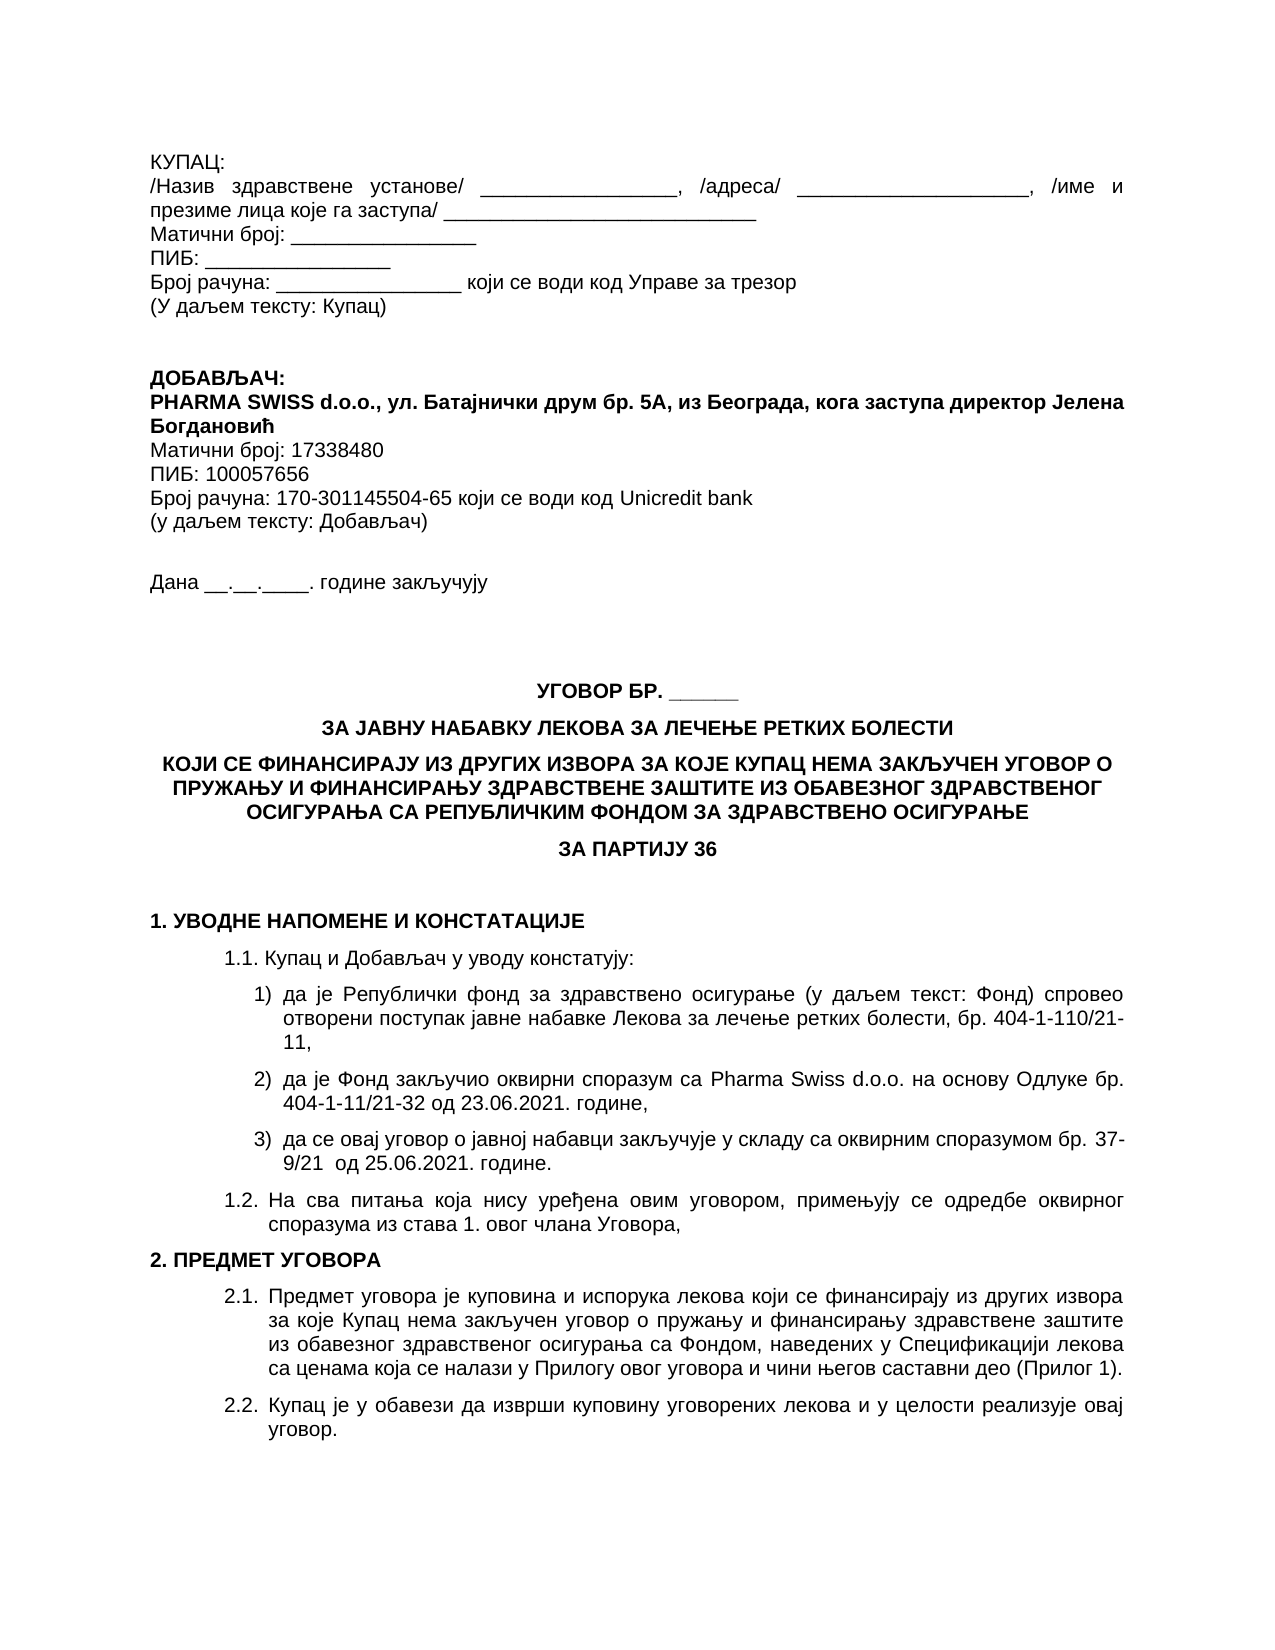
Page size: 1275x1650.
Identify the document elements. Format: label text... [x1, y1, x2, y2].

text 1) да је Републички фонд за здравствено осигурање (у даљем текст: Фонд) спровео отворени поступак јавне набавке Лекова за лечење ретких болести, бр. 404-1-110/21-11, [253, 982, 1125, 1054]
text КУПАЦ: [150, 150, 1125, 174]
text (у даљем тексту: Добављач) [150, 509, 1125, 533]
text Број рачуна: 170-301145504-65 који се води код Unicredit bank [150, 485, 1125, 509]
text УГОВОР БР. ______ [150, 679, 1125, 703]
text 1.1. Купац и Добављач у уводу констатују: [224, 946, 1125, 970]
text ЗА ПАРТИЈУ 36 [150, 836, 1125, 860]
text ДОБАВЉАЧ: [150, 366, 1125, 389]
text 2.1. Предмет уговора је куповина и испорука лекова који се финансирају из других извора за које Купац нема закључен уговор о пружању и финансирању здравствене заштите из обавезног здравственог осигурања са Фондом, наведених у Спецификацији лекова са ценама која се налази у Прилогу овог уговора и чини његов саставни део (Прилог 1). [224, 1284, 1125, 1380]
text ПИБ: ________________ [150, 246, 1125, 270]
text PHARMA SWISS d.o.o., ул. Батајнички друм бр. 5А, из Београда, кога заступа директор Јелена Богдановић [150, 389, 1125, 437]
text 1. УВОДНЕ НАПОМЕНЕ И КОНСТАТАЦИЈЕ [150, 909, 1125, 933]
text 2) да је Фонд закључио оквирни споразум са Pharma Swiss d.o.o. на основу Одлуке бр. 404-1-11/21-32 од 23.06.2021. године, [253, 1067, 1125, 1114]
text ЗА ЈАВНУ НАБАВКУ ЛЕКОВА ЗА ЛЕЧЕЊЕ РЕТКИХ БОЛЕСТИ [150, 716, 1125, 739]
text 2.2. Купац је у обавези да изврши куповину уговорених лекова и у целости реализује овај уговор. [224, 1393, 1125, 1441]
text 1.2. На сва питања која нису уређена овим уговором, примењују се одредбе оквирног споразума из става 1. овог члана Уговора, [224, 1187, 1125, 1235]
text 2. ПРЕДМЕТ УГОВОРА [150, 1248, 1125, 1272]
text (У даљем тексту: Купац) [150, 294, 1125, 318]
text Број рачуна: ________________ који се води код Управе за трезор [150, 270, 1125, 294]
text 3) да се овај уговор о јавној набавци закључује у складу са оквирним споразумом бр. 37-9/21 од 25.06.2021. године. [253, 1127, 1125, 1175]
text КОЈИ СЕ ФИНАНСИРАЈУ ИЗ ДРУГИХ ИЗВОРА ЗА КОЈЕ КУПАЦ НЕМА ЗАКЉУЧЕН УГОВОР О ПРУЖАЊУ И ФИНАНСИРАЊУ ЗДРАВСТВЕНЕ ЗАШТИТЕ ИЗ ОБАВЕЗНОГ ЗДРАВСТВЕНОГ ОСИГУРАЊА СА РЕПУБЛИЧКИМ ФОНДОМ ЗА ЗДРАВСТВЕНО ОСИГУРАЊЕ [150, 752, 1125, 824]
text Дана __.__.____. године закључују [150, 570, 1125, 594]
text ПИБ: 100057656 [150, 461, 1125, 485]
text Матични број: 17338480 [150, 437, 1125, 461]
text Матични број: ________________ [150, 222, 1125, 246]
text /Назив здравствене установе/ _________________, /адреса/ ____________________, /име и презиме лица које га заступа/ ___________________________ [150, 174, 1125, 222]
